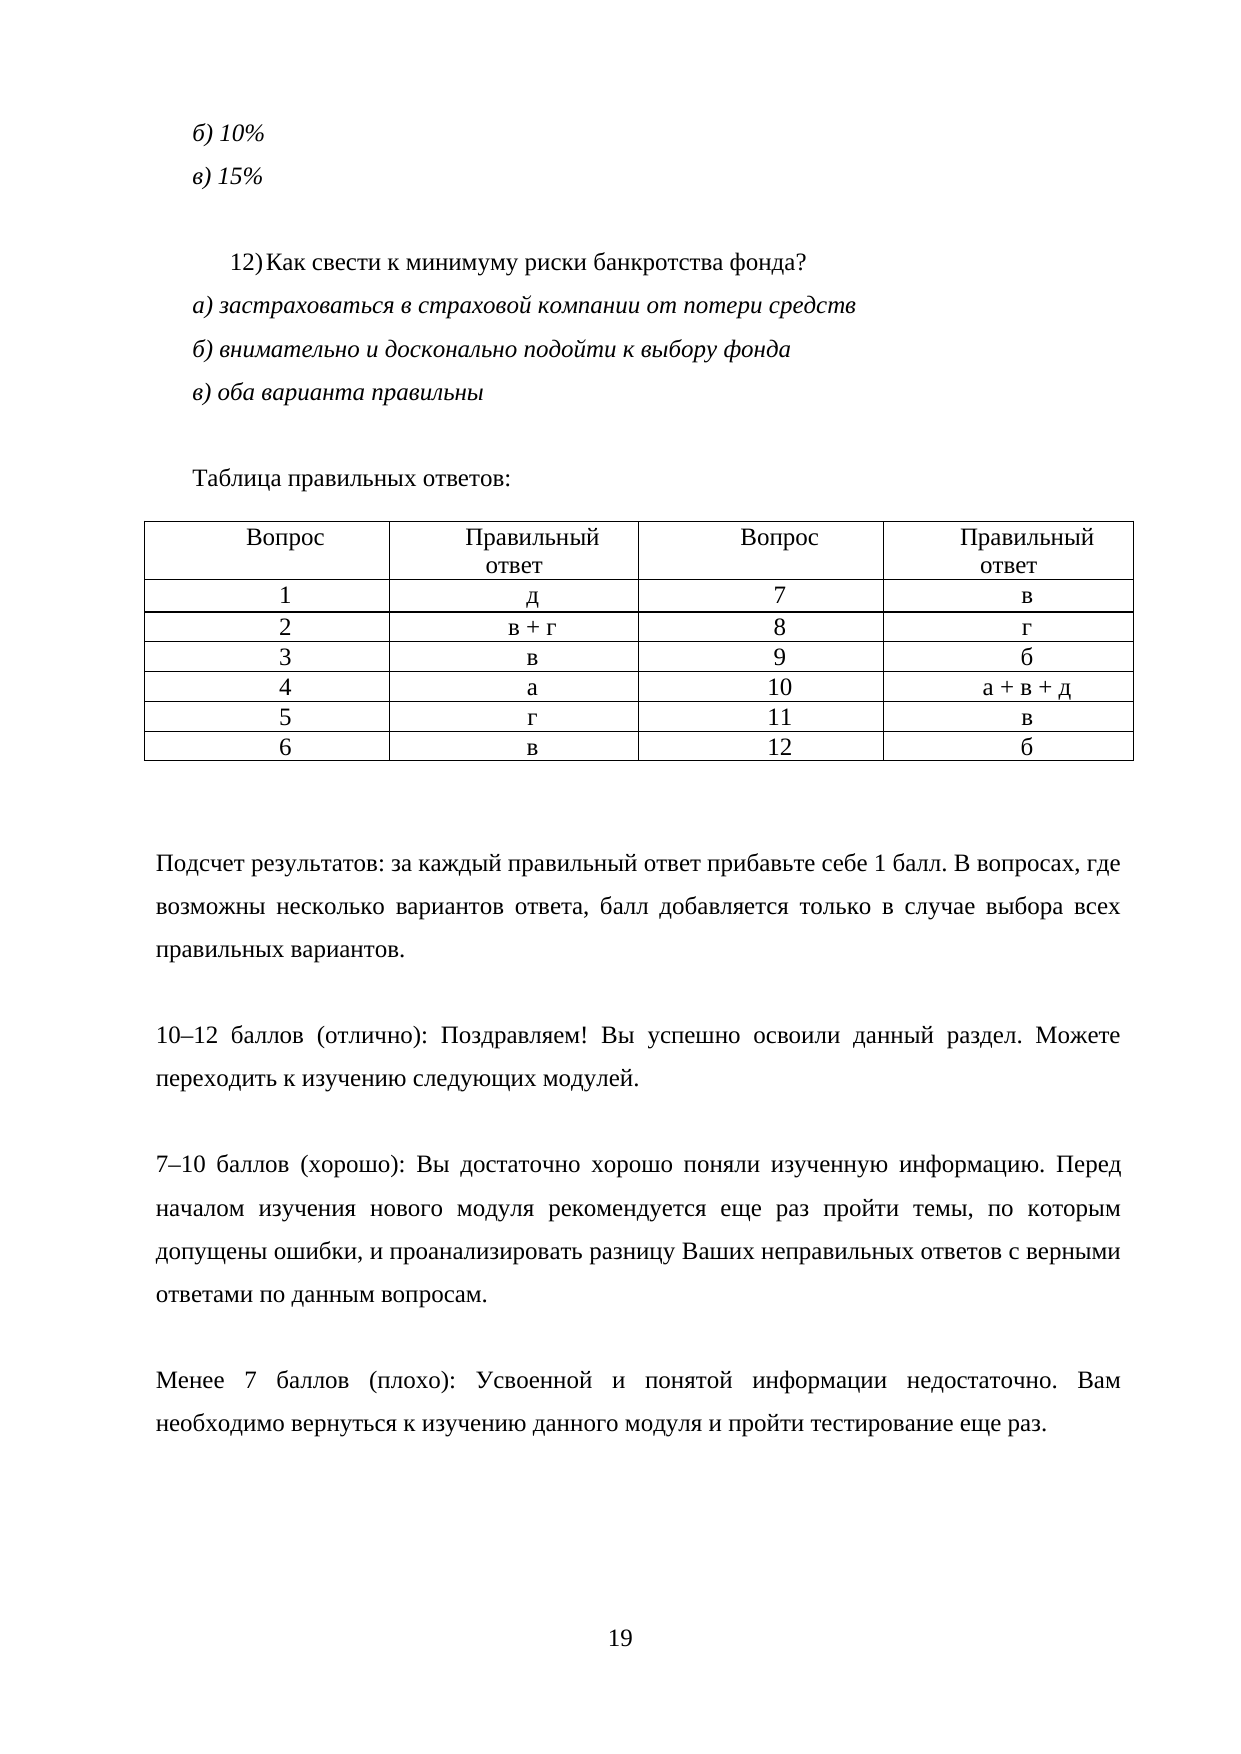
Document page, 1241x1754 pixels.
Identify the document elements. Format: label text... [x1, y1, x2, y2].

table_header Правильный ответ [884, 522, 1133, 579]
table_cell г [390, 702, 638, 731]
list 10–12 баллов (отлично): Поздравляем! Вы успешно освоили данный раздел. Можете переходить к изучению следующих модулей. [156, 1020, 1122, 1092]
table_header Правильный ответ [390, 522, 638, 579]
table_header Вопрос [145, 522, 389, 579]
table_cell в [884, 702, 1133, 731]
table_cell 9 [639, 642, 883, 671]
table_cell д [390, 580, 638, 611]
table_cell б [884, 732, 1133, 760]
table_cell а [390, 672, 638, 701]
table_cell 11 [639, 702, 883, 731]
table_cell 1 [145, 580, 389, 611]
table_cell 12 [639, 732, 883, 760]
table_cell 4 [145, 672, 389, 701]
table_cell в [884, 580, 1133, 611]
table_cell г [884, 613, 1133, 641]
list Менее 7 баллов (плохо): Усвоенной и понятой информации недостаточно. Вам необходимо вернуться к изучению данного модуля и пройти тестирование еще раз. [156, 1365, 1122, 1437]
table_cell 5 [145, 702, 389, 731]
list Таблица правильных ответов: [156, 463, 1122, 492]
list 7–10 баллов (хорошо): Вы достаточно хорошо поняли изученную информацию. Перед началом изучения нового модуля рекомендуется еще раз пройти темы, по которым допущены ошибки, и проанализировать разницу Ваших неправильных ответов с верными ответами по данным вопросам. [156, 1149, 1122, 1308]
table_cell 7 [639, 580, 883, 611]
list в) оба варианта правильны [156, 377, 1122, 406]
list в) 15% [156, 161, 1122, 190]
list а) застраховаться в страховой компании от потери средств [156, 291, 1122, 319]
table_cell 10 [639, 672, 883, 701]
table_cell 8 [639, 613, 883, 641]
list б) 10% [156, 118, 1122, 147]
list Как свести к минимуму риски банкротства фонда? [193, 247, 1122, 276]
list б) внимательно и досконально подойти к выбору фонда [156, 334, 1122, 362]
table_cell а + в + д [884, 672, 1133, 701]
table_cell 6 [145, 732, 389, 760]
table_cell в [390, 732, 638, 760]
table_cell в [390, 642, 638, 671]
table_cell 2 [145, 613, 389, 641]
table_cell б [884, 642, 1133, 671]
list Подсчет результатов: за каждый правильный ответ прибавьте себе 1 балл. В вопросах, где возможны несколько вариантов ответа, балл добавляется только в случае выбора всех правильных вариантов. [156, 848, 1122, 963]
table_cell в + г [390, 613, 638, 641]
table_cell 3 [145, 642, 389, 671]
table_header Вопрос [639, 522, 883, 579]
